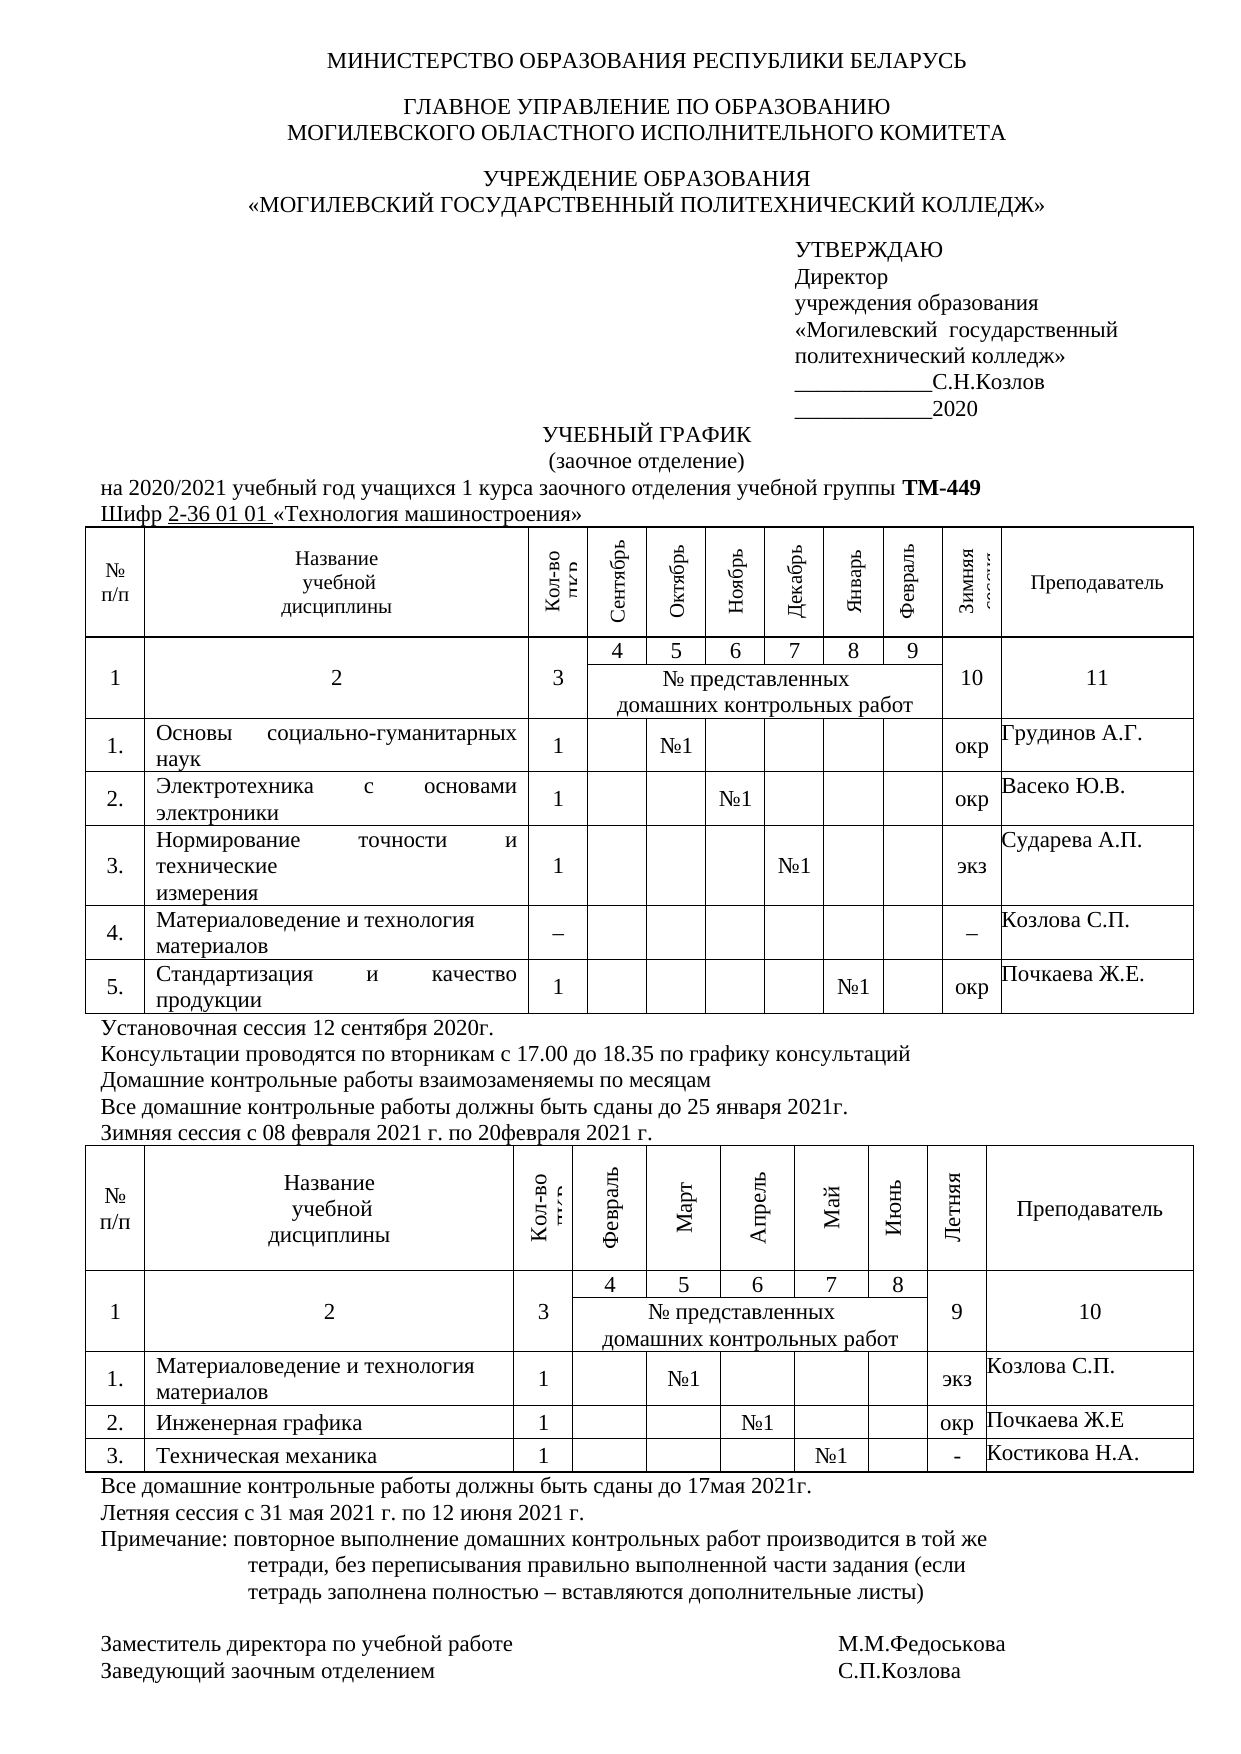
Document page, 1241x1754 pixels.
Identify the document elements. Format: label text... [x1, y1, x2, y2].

table_cell [647, 826, 705, 905]
table_cell Сударева А.П. [1002, 826, 1193, 905]
text Зимняя сессия с 08 февраля 2021 г. по 20февраля 2021 г. [100, 1119, 1193, 1145]
text Все домашние контрольные работы должны быть сданы до 17мая 2021г. [100, 1473, 1193, 1499]
table_cell [706, 960, 764, 1013]
text Заведующий заочным отделением С.П.Козлова [100, 1657, 1193, 1683]
table_cell 4 [573, 1271, 646, 1297]
table_cell 2. [86, 772, 144, 825]
text МИНИСТЕРСТВО ОБРАЗОВАНИЯ РЕСПУБЛИКИ БЕЛАРУСЬ [100, 47, 1193, 74]
table_cell [884, 960, 942, 1013]
subtitle «Могилевский государственный политехнический колледж» [794, 316, 1193, 368]
table_header Февраль [884, 528, 942, 636]
text «МОГИЛЕВСКИЙ ГОСУДАРСТВЕННЫЙ ПОЛИТЕХНИЧЕСКИЙ КОЛЛЕДЖ» [100, 191, 1193, 217]
table_cell [647, 906, 705, 959]
table_cell №1 [647, 1352, 720, 1405]
table_cell 5 [647, 638, 705, 664]
text ____________С.Н.Козлов [794, 368, 1193, 395]
table_cell [588, 772, 646, 825]
table_cell №1 [706, 772, 764, 825]
table_header Название учебной дисциплины [145, 528, 528, 636]
table_cell Материаловедение и технология материалов [145, 906, 528, 959]
text на 2020/2021 учебный год учащихся 1 курса заочного отделения учебной группы ТМ-449 [100, 474, 1193, 500]
table_cell 10 [943, 638, 1001, 717]
table_cell № представленных домашних контрольных работ [588, 665, 942, 717]
table_cell 7 [795, 1271, 868, 1297]
table_cell 1 [529, 960, 587, 1013]
table_cell Васеко Ю.В. [1002, 772, 1193, 825]
table_cell 6 [721, 1271, 794, 1297]
table_cell окр [943, 960, 1001, 1013]
subtitle Домашние контрольные работы взаимозаменяемы по месяцам [100, 1066, 1193, 1093]
subtitle УЧЕБНЫЙ ГРАФИК [100, 421, 1193, 447]
table_cell Грудинов А.Г. [1002, 719, 1193, 771]
table_header № п/п [86, 528, 144, 636]
table_header Декабрь [765, 528, 823, 636]
table_cell 1 [514, 1352, 572, 1405]
table_cell 1 [514, 1406, 572, 1438]
table_cell 4 [588, 638, 646, 664]
table_cell 3. [86, 1439, 144, 1471]
table_cell №1 [795, 1439, 868, 1471]
table_cell [884, 826, 942, 905]
table_cell 8 [824, 638, 883, 664]
table_cell Стандартизация и качество продукции [145, 960, 528, 1013]
table_cell [824, 772, 883, 825]
table_cell [647, 772, 705, 825]
table_cell [647, 1439, 720, 1471]
table_cell [588, 906, 646, 959]
table_cell 2 [145, 638, 528, 717]
table_cell 5 [647, 1271, 720, 1297]
table_header Преподаватель [1002, 528, 1193, 636]
text Летняя сессия с 31 мая 2021 г. по 12 июня 2021 г. [100, 1499, 1193, 1525]
table_header Зимняя сессия [943, 528, 1001, 636]
table_cell Инженерная графика [145, 1406, 513, 1438]
table_header Сентябрь [588, 528, 646, 636]
table_cell – [529, 906, 587, 959]
table_cell №1 [765, 826, 823, 905]
table_cell [824, 826, 883, 905]
table_cell 9 [928, 1271, 986, 1351]
table_cell [884, 719, 942, 771]
table_header Февраль [573, 1146, 646, 1270]
table_cell [706, 906, 764, 959]
table_cell [573, 1406, 646, 1438]
table_header Преподаватель [987, 1146, 1193, 1270]
table_cell 2 [145, 1271, 513, 1351]
table_cell 1 [529, 772, 587, 825]
table_cell 6 [706, 638, 764, 664]
text Все домашние контрольные работы должны быть сданы до 25 января 2021г. [100, 1093, 1193, 1119]
table_cell №1 [824, 960, 883, 1013]
table_cell [824, 906, 883, 959]
text УЧРЕЖДЕНИЕ ОБРАЗОВАНИЯ [100, 165, 1193, 191]
table_header Март [647, 1146, 720, 1270]
table_cell [588, 826, 646, 905]
table_cell 9 [884, 638, 942, 664]
table_header Апрель [721, 1146, 794, 1270]
subtitle Директор [794, 263, 1193, 289]
text МОГИЛЕВСКОГО ОБЛАСТНОГО ИСПОЛНИТЕЛЬНОГО КОМИТЕТА [100, 119, 1193, 146]
table_cell [884, 906, 942, 959]
table_cell [765, 960, 823, 1013]
table_cell [706, 719, 764, 771]
subtitle Консультации проводятся по вторникам с 17.00 до 18.35 по графику консультаций [100, 1040, 1193, 1066]
table_cell 2. [86, 1406, 144, 1438]
table_header Июнь [869, 1146, 927, 1270]
table_cell 7 [765, 638, 823, 664]
table_cell №1 [647, 719, 705, 771]
table_header Кол-во ДКР [514, 1146, 572, 1270]
text ГЛАВНОЕ УПРАВЛЕНИЕ ПО ОБРАЗОВАНИЮ [100, 93, 1193, 119]
table_cell окр [943, 772, 1001, 825]
table_cell 5. [86, 960, 144, 1013]
table_cell Техническая механика [145, 1439, 513, 1471]
text (заочное отделение) [100, 447, 1193, 474]
table_cell [795, 1406, 868, 1438]
table_cell окр [928, 1406, 986, 1438]
table_cell экз [943, 826, 1001, 905]
table_cell 1. [86, 719, 144, 771]
table_cell Нормирование точности и технические измерения [145, 826, 528, 905]
table_cell Почкаева Ж.Е [987, 1406, 1193, 1438]
text Шифр 2-36 01 01 «Технология машиностроения» [100, 500, 1193, 526]
text Примечание: повторное выполнение домашних контрольных работ производится в той же [100, 1525, 1193, 1551]
table_cell 3. [86, 826, 144, 905]
table_cell 1 [86, 1271, 144, 1351]
table_cell [765, 719, 823, 771]
table_cell Почкаева Ж.Е. [1002, 960, 1193, 1013]
table_cell [573, 1439, 646, 1471]
table_cell 3 [514, 1271, 572, 1351]
table_cell Электротехника с основами электроники [145, 772, 528, 825]
subtitle Установочная сессия 12 сентября 2020г. [100, 1014, 1193, 1040]
table_cell - [928, 1439, 986, 1471]
table_cell 8 [869, 1271, 927, 1297]
table_cell 1. [86, 1352, 144, 1405]
text тетрадь заполнена полностью – вставляются дополнительные листы) [174, 1578, 1193, 1604]
table_cell экз [928, 1352, 986, 1405]
table_cell [721, 1352, 794, 1405]
table_cell [884, 772, 942, 825]
table_cell Козлова С.П. [1002, 906, 1193, 959]
table_cell [765, 772, 823, 825]
table_cell Козлова С.П. [987, 1352, 1193, 1405]
table_cell [573, 1352, 646, 1405]
table_cell [647, 1406, 720, 1438]
table_cell Материаловедение и технология материалов [145, 1352, 513, 1405]
table_cell [721, 1439, 794, 1471]
table_cell [765, 906, 823, 959]
table_cell окр [943, 719, 1001, 771]
table_cell 1 [529, 719, 587, 771]
table_header Май [795, 1146, 868, 1270]
table_header Название учебной дисциплины [145, 1146, 513, 1270]
table_header Летняя сессия [928, 1146, 986, 1270]
table_cell [869, 1352, 927, 1405]
table_cell [706, 826, 764, 905]
table_cell [647, 960, 705, 1013]
table_cell 1 [514, 1439, 572, 1471]
table_header Кол-во ДКР [529, 528, 587, 636]
table_cell [795, 1352, 868, 1405]
table_cell 1 [86, 638, 144, 717]
table_cell [869, 1439, 927, 1471]
table_cell 1 [529, 826, 587, 905]
table_cell № представленных домашних контрольных работ [573, 1298, 927, 1351]
table_cell [588, 960, 646, 1013]
table_cell 4. [86, 906, 144, 959]
subtitle учреждения образования [794, 289, 1193, 316]
table_cell [824, 719, 883, 771]
table_cell Основы социально-гуманитарных наук [145, 719, 528, 771]
table_cell [869, 1406, 927, 1438]
table_header № п/п [86, 1146, 144, 1270]
table_header Ноябрь [706, 528, 764, 636]
table_cell 3 [529, 638, 587, 717]
table_header Октябрь [647, 528, 705, 636]
table_cell Костикова Н.А. [987, 1439, 1193, 1471]
table_cell 11 [1002, 638, 1193, 717]
text Заместитель директора по учебной работе М.М.Федоськова [100, 1631, 1193, 1657]
table_cell [588, 719, 646, 771]
table_cell №1 [721, 1406, 794, 1438]
text тетради, без переписывания правильно выполненной части задания (если [174, 1551, 1193, 1578]
text ____________2020 [794, 395, 1193, 421]
table_cell 10 [987, 1271, 1193, 1351]
table_header Январь [824, 528, 883, 636]
table_cell – [943, 906, 1001, 959]
subtitle УТВЕРЖДАЮ [794, 237, 1193, 263]
